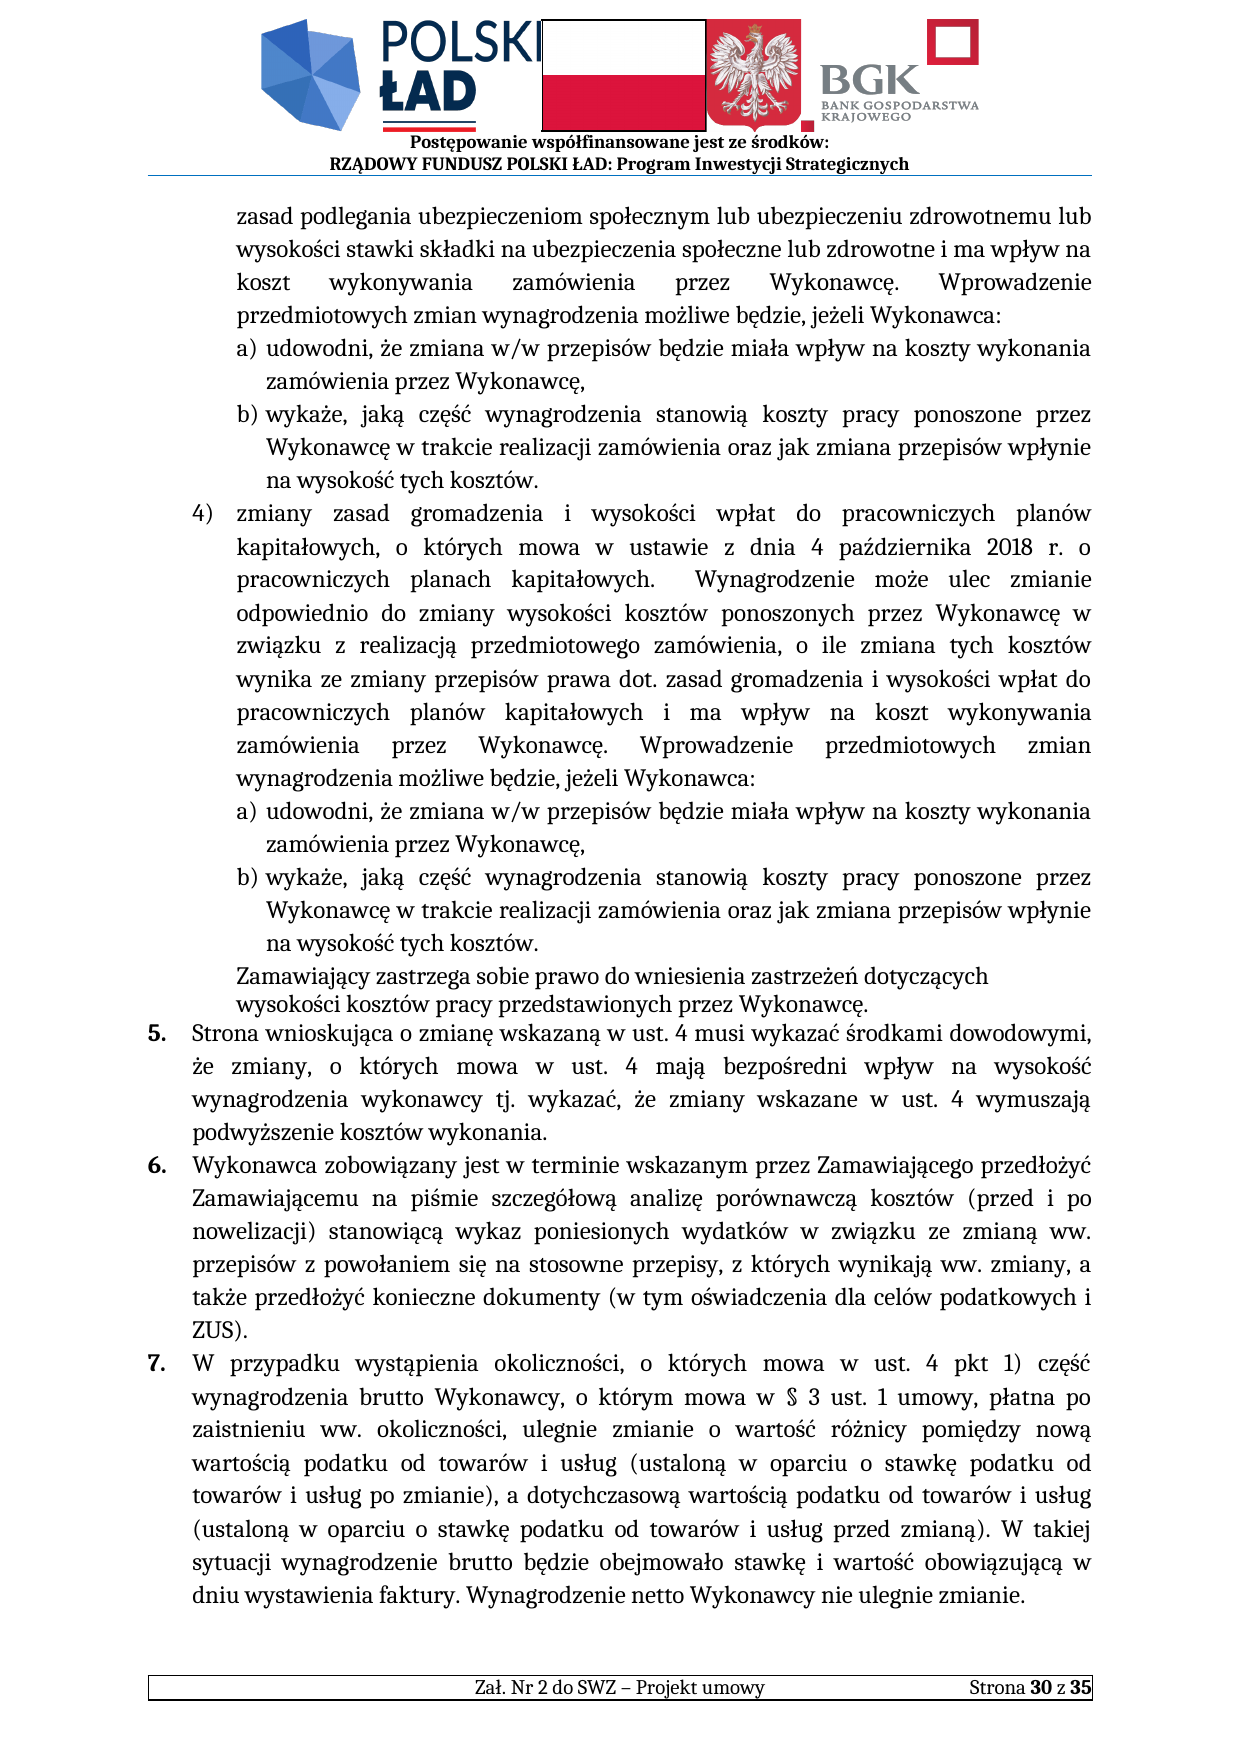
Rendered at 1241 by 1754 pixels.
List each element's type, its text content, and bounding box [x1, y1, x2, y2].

list W przypadku wystąpienia okoliczności, o których mowa w ust. 4 pkt 1) część wynagrodzenia brutto Wykonawcy, o którym mowa w § 3 ust. 1 umowy, płatna po zaistnieniu ww. okoliczności, ulegnie zmianie o wartość różnicy pomiędzy nową wartością podatku od towarów i usług (ustaloną w oparciu o stawkę podatku od towarów i usług po zmianie), a dotychczasową wartością podatku od towarów i usług (ustaloną w oparciu o stawkę podatku od towarów i usług przed zmianą). W takiej sytuacji wynagrodzenie brutto będzie obejmowało stawkę i wartość obowiązującą w dniu wystawienia faktury. Wynagrodzenie netto Wykonawcy nie ulegnie zmianie. [148, 1349, 1092, 1609]
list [192, 202, 1092, 330]
picture [261, 19, 541, 132]
list Wykonawca zobowiązany jest w terminie wskazanym przez Zamawiającego przedłożyć Zamawiającemu na piśmie szczegółową analizę porównawczą kosztów (przed i po nowelizacji) stanowiącą wykaz poniesionych wydatków w związku ze zmianą ww. przepisów z powołaniem się na stosowne przepisy, z których wynikają ww. zmiany, a także przedłożyć konieczne dokumenty (w tym oświadczenia dla celów podatkowych i ZUS). [148, 1151, 1092, 1345]
list Strona wnioskująca o zmianę wskazaną w ust. 4 musi wykazać środkami dowodowymi, że zmiany, o których mowa w ust. 4 mają bezpośredni wpływ na wysokość wynagrodzenia wykonawcy tj. wykazać, że zmiany wskazane w ust. 4 wymuszają podwyższenie kosztów wykonania. [148, 1019, 1092, 1147]
list udowodni, że zmiana w/w przepisów będzie miała wpływ na koszty wykonania zamówienia przez Wykonawcę, [236, 334, 1092, 396]
list zmiany zasad gromadzenia i wysokości wpłat do pracowniczych planów kapitałowych, o których mowa w ustawie z dnia 4 października 2018 r. o pracowniczych planach kapitałowych. Wynagrodzenie może ulec zmianie odpowiednio do zmiany wysokości kosztów ponoszonych przez Wykonawcę w związku z realizacją przedmiotowego zamówienia, o ile zmiana tych kosztów wynika ze zmiany przepisów prawa dot. zasad gromadzenia i wysokości wpłat do pracowniczych planów kapitałowych i ma wpływ na koszt wykonywania zamówienia przez Wykonawcę. Wprowadzenie przedmiotowych zmian wynagrodzenia możliwe będzie, jeżeli Wykonawca: [192, 499, 1092, 792]
picture [706, 19, 979, 132]
list udowodni, że zmiana w/w przepisów będzie miała wpływ na koszty wykonania zamówienia przez Wykonawcę, [236, 797, 1092, 858]
text Zamawiający zastrzega sobie prawo do wniesienia zastrzeżeń dotyczących wysokości kosztów pracy przedstawionych przez Wykonawcę. [236, 962, 1092, 1019]
picture [543, 21, 705, 130]
